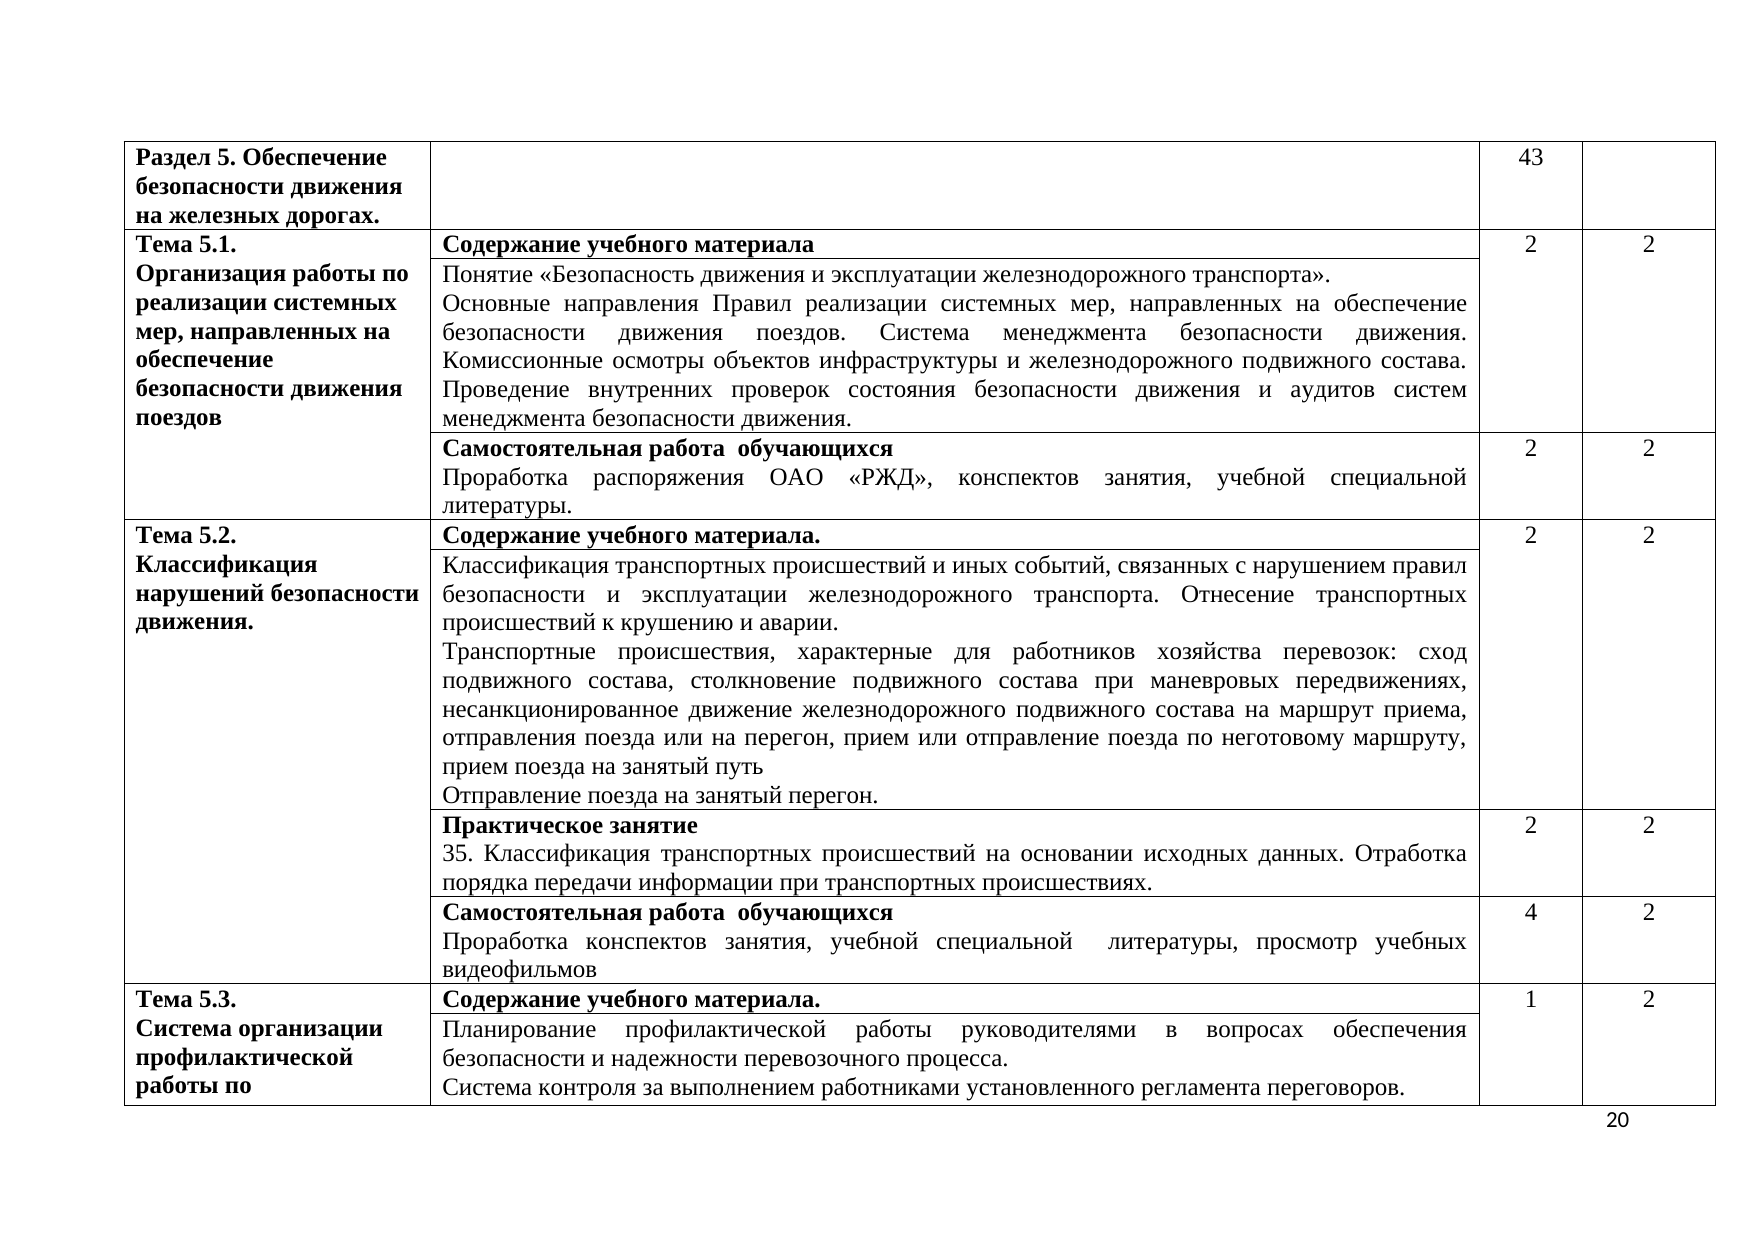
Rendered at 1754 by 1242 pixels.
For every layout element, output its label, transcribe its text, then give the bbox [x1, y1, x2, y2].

table_cell Содержание учебного материала. [431, 520, 1479, 549]
table_cell [1583, 142, 1715, 228]
table_cell 2 [1480, 810, 1582, 896]
table_cell 2 [1583, 520, 1715, 809]
table_cell 2 [1583, 897, 1715, 983]
table_cell [431, 142, 1479, 228]
table_cell 2 [1480, 520, 1582, 809]
table_cell 1 [1480, 984, 1582, 1104]
table_cell Практическое занятие 35. Классификация транспортных происшествий на основании исходных данных. Отработка порядка передачи информации при транспортных происшествиях. [431, 810, 1479, 896]
table_cell Тема 5.1. Организация работы по реализации системных мер, направленных на обеспечение безопасности движения поездов [125, 230, 430, 519]
table_cell Тема 5.2. Классификация нарушений безопасности движения. [125, 520, 430, 983]
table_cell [431, 1014, 1479, 1104]
table_cell 2 [1583, 810, 1715, 896]
table_cell 2 [1583, 230, 1715, 432]
table_cell Содержание учебного материала. [431, 984, 1479, 1013]
table_cell Раздел 5. Обеспечение безопасности движения на железных дорогах. [125, 142, 430, 228]
table_cell 43 [1480, 142, 1582, 228]
table_cell Понятие «Безопасность движения и эксплуатации железнодорожного транспорта». Основные направления Правил реализации системных мер, направленных на обеспечение безопасности движения поездов. Система менеджмента безопасности движения. Комиссионные осмотры объектов инфраструктуры и железнодорожного подвижного состава. Проведение внутренних проверок состояния безопасности движения и аудитов систем менеджмента безопасности движения. [431, 259, 1479, 432]
table_cell 2 [1480, 433, 1582, 519]
table_cell Самостоятельная работа обучающихся Проработка конспектов занятия, учебной специальной литературы, просмотр учебных видеофильмов [431, 897, 1479, 983]
table_cell Тема 5.3. Система организации профилактической работы по предупреждению случаев нарушения безопасности движения в хозяйстве перевозок [125, 984, 430, 1104]
table_cell 2 [1583, 984, 1715, 1104]
table_cell 4 [1480, 897, 1582, 983]
table_cell Классификация транспортных происшествий и иных событий, связанных с нарушением правил безопасности и эксплуатации железнодорожного транспорта. Отнесение транспортных происшествий к крушению и аварии. Транспортные происшествия, характерные для работников хозяйства перевозок: сход подвижного состава, столкновение подвижного состава при маневровых передвижениях, несанкционированное движение железнодорожного подвижного состава на маршрут приема, отправления поезда или на перегон, прием или отправление поезда по неготовому маршруту, прием поезда на занятый путь Отправление поезда на занятый перегон. [431, 550, 1479, 809]
table_cell Самостоятельная работа обучающихся Проработка распоряжения ОАО «РЖД», конспектов занятия, учебной специальной литературы. [431, 433, 1479, 519]
table_cell 2 [1583, 433, 1715, 519]
table_cell Содержание учебного материала [431, 230, 1479, 258]
table_cell 2 [1480, 230, 1582, 432]
